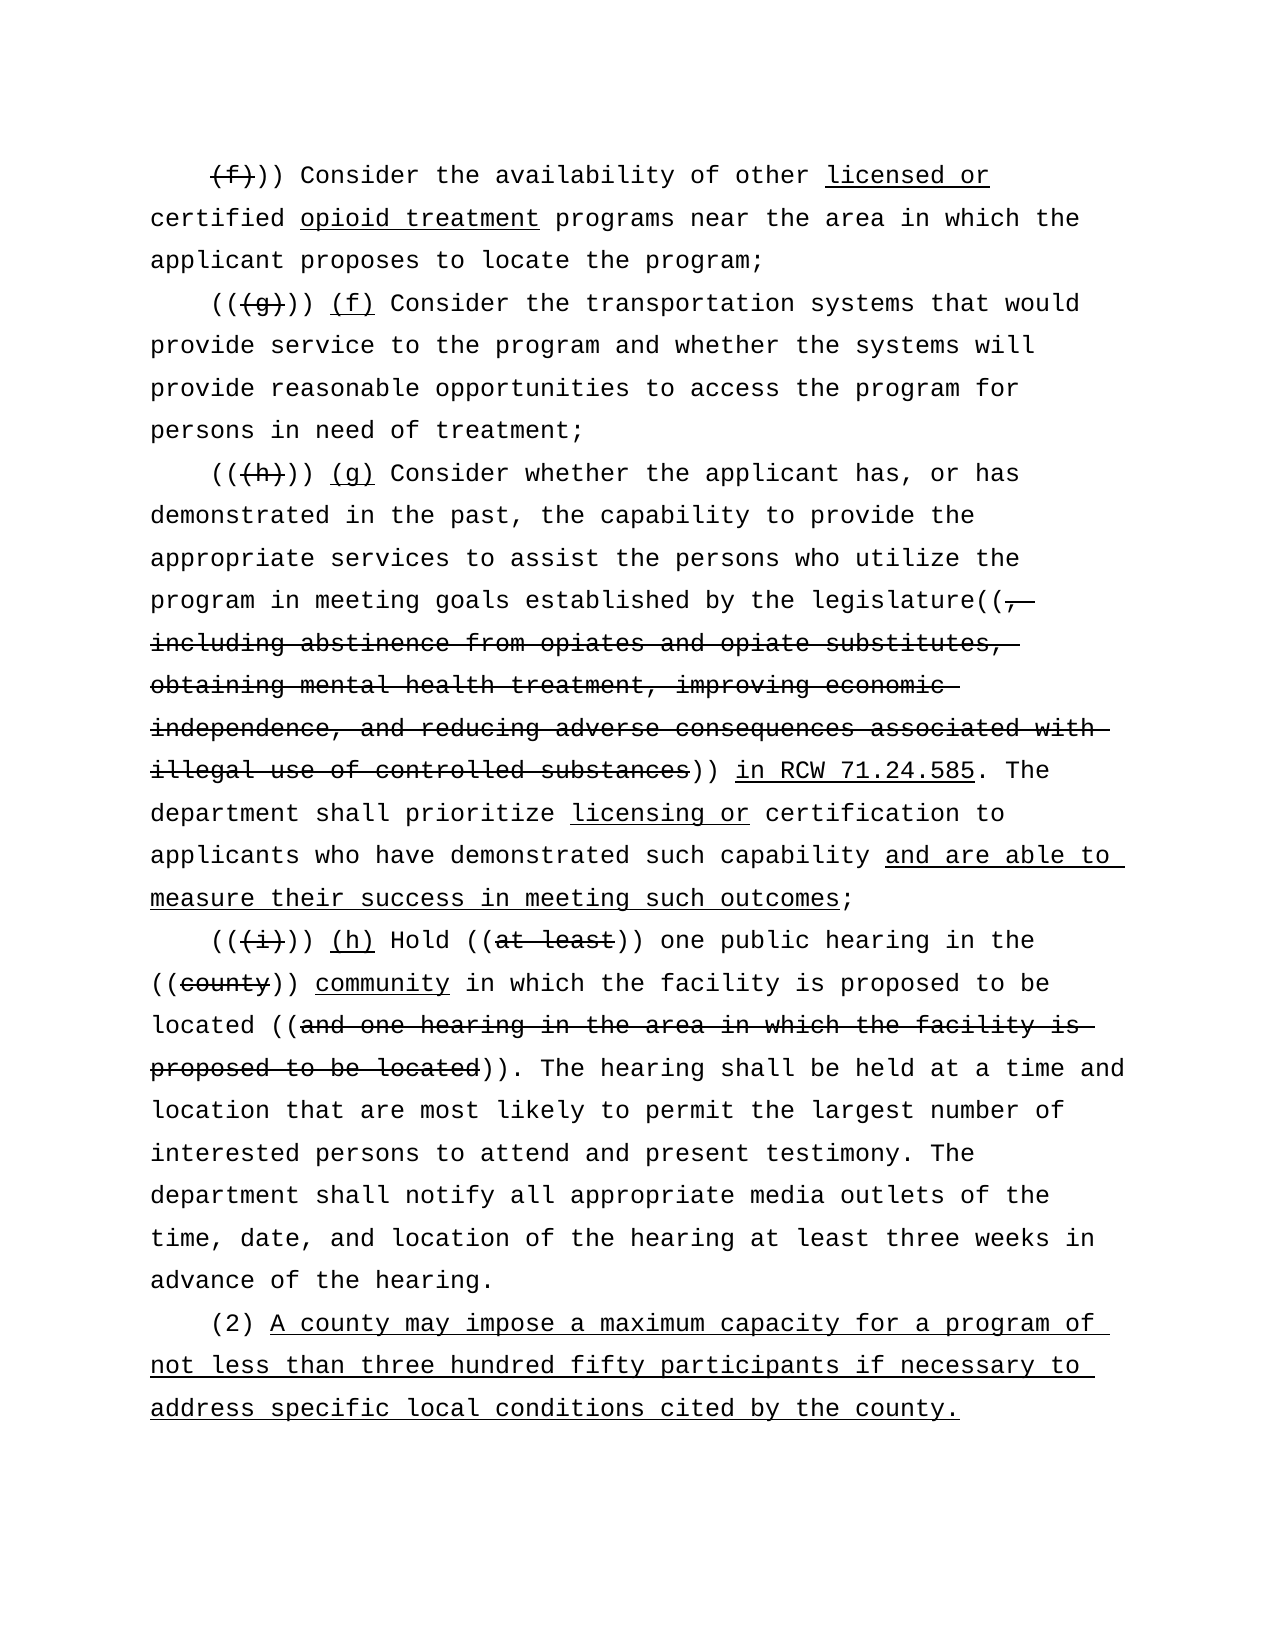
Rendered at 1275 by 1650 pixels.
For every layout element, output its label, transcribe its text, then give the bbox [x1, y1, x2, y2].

text (((i))) (h) Hold ((at least)) one public hearing in the ((county)) community in which the facility is proposed to be located ((and one hearing in the area in which the facility is proposed to be located)). The hearing shall be held at a time and location that are most likely to permit the largest number of interested persons to attend and present testimony. The department shall notify all appropriate media outlets of the time, date, and location of the hearing at least three weeks in advance of the hearing. [150, 915, 1125, 1297]
text (2) A county may impose a maximum capacity for a program of not less than three hundred fifty participants if necessary to address specific local conditions cited by the county. [150, 1297, 1125, 1425]
text (((g))) (f) Consider the transportation systems that would provide service to the program and whether the systems will provide reasonable opportunities to access the program for persons in need of treatment; [150, 277, 1125, 447]
text (f))) Consider the availability of other licensed or certified opioid treatment programs near the area in which the applicant proposes to locate the program; [150, 150, 1125, 277]
text (((h))) (g) Consider whether the applicant has, or has demonstrated in the past, the capability to provide the appropriate services to assist the persons who utilize the program in meeting goals established by the legislature((, including abstinence from opiates and opiate substitutes, obtaining mental health treatment, improving economic independence, and reducing adverse consequences associated with illegal use of controlled substances)) in RCW 71.24.585. The department shall prioritize licensing or certification to applicants who have demonstrated such capability and are able to measure their success in meeting such outcomes; [150, 447, 1125, 915]
